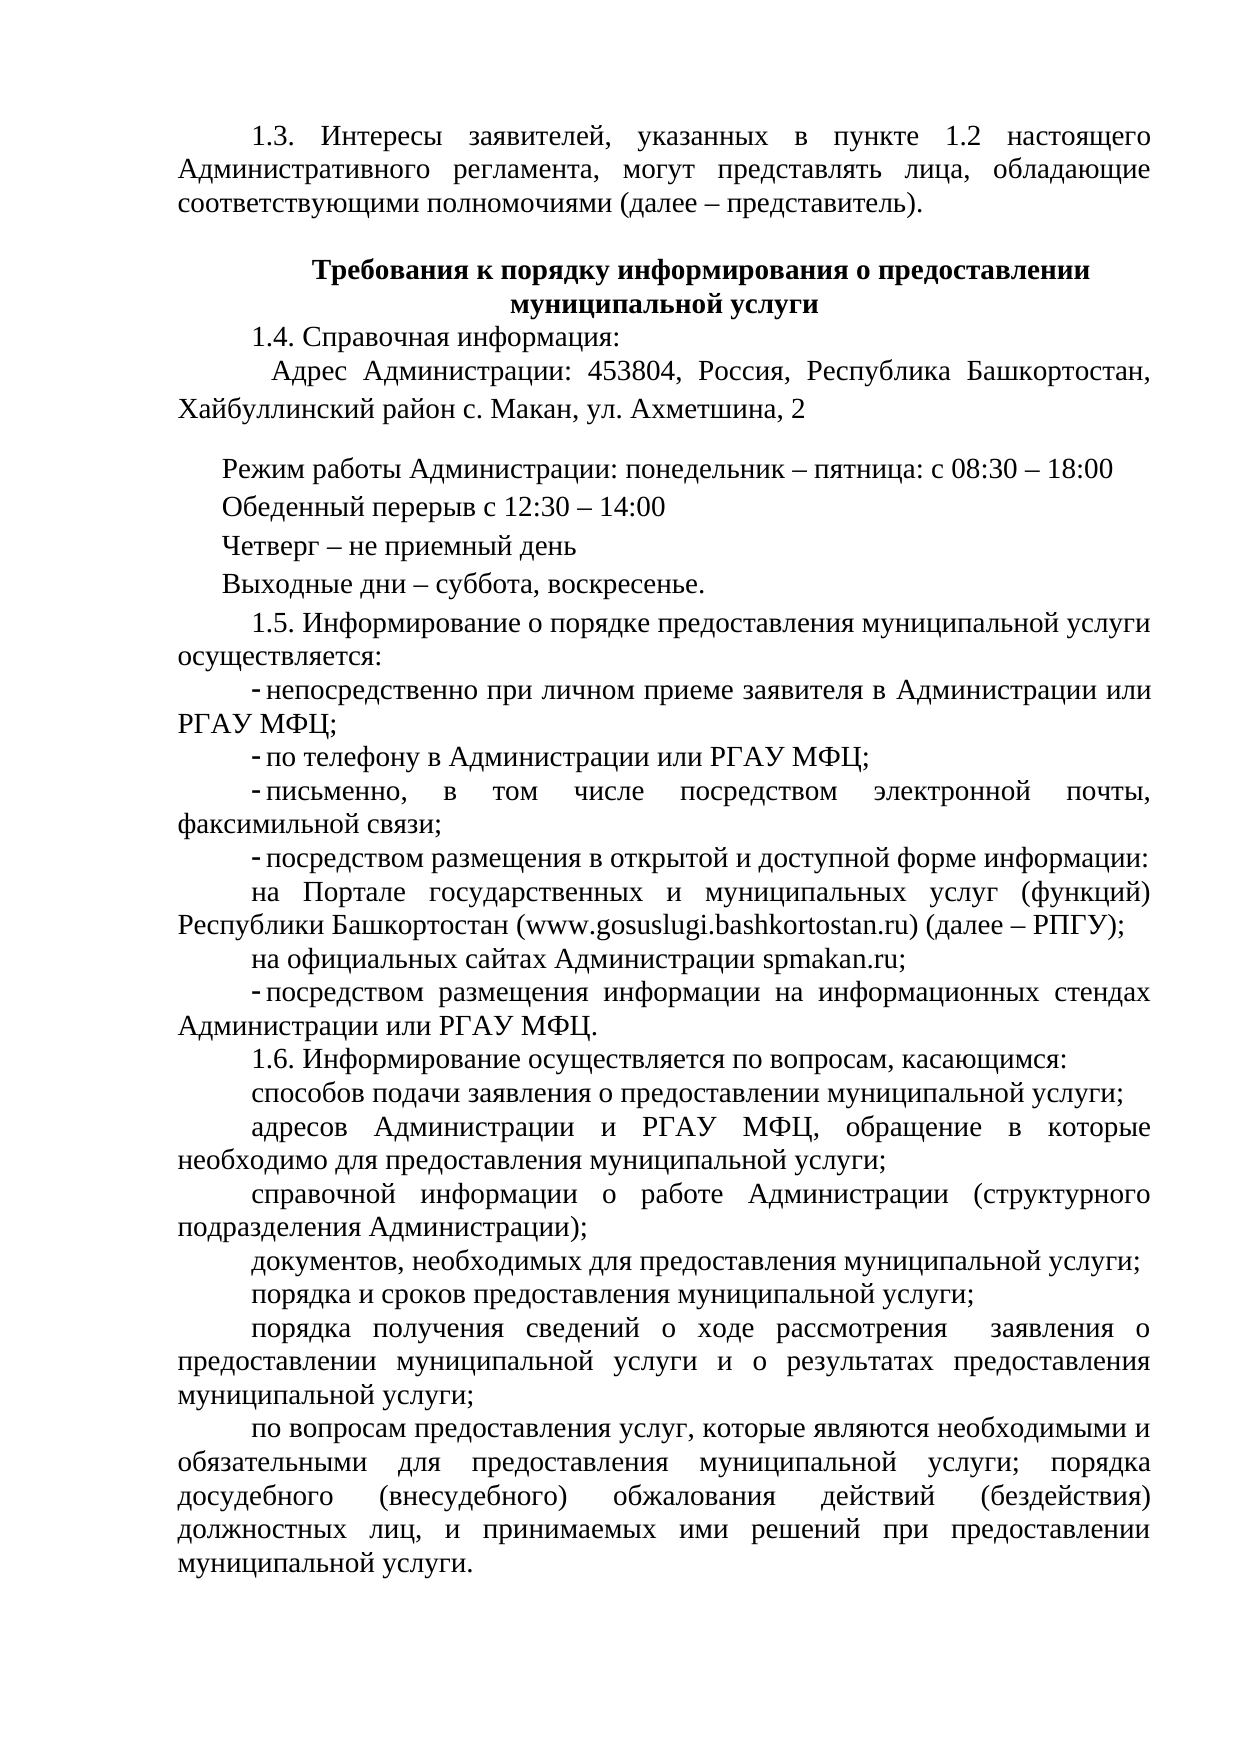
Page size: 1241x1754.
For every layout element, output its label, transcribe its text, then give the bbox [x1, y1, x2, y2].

list 1.3. Интересы заявителей, указанных в пункте 1.2 настоящего Административного регламента, могут представлять лица, обладающие соответствующими полномочиями (далее – представитель). [177, 118, 1152, 219]
text 1.5. Информирование о порядке предоставления муниципальной услуги осуществляется: [177, 605, 1152, 672]
text Режим работы Администрации: понедельник – пятница: с 08:30 – 18:00 [177, 451, 1152, 484]
text на официальных сайтах Администрации spmakan.ru; [177, 941, 1152, 974]
text Адрес Администрации: 453804, Россия, Республика Башкортостан, Хайбуллинский район с. Макан, ул. Ахметшина, 2 [177, 353, 1152, 425]
text Требования к порядку информирования о предоставлении муниципальной услуги [177, 252, 1152, 319]
list непосредственно при личном приеме заявителя в Администрации или РГАУ МФЦ; [177, 672, 1152, 739]
text по вопросам предоставления услуг, которые являются необходимыми и обязательными для предоставления муниципальной услуги; порядка досудебного (внесудебного) обжалования действий (бездействия) должностных лиц, и принимаемых ими решений при предоставлении муниципальной услуги. [177, 1411, 1152, 1578]
text Четверг – не приемный день [177, 528, 1152, 561]
text документов, необходимых для предоставления муниципальной услуги; [177, 1243, 1152, 1276]
text способов подачи заявления о предоставлении муниципальной услуги; [177, 1075, 1152, 1109]
text 1.4. Справочная информация: [177, 319, 1152, 353]
list посредством размещения в открытой и доступной форме информации: [177, 840, 1152, 874]
list по телефону в Администрации или РГАУ МФЦ; [177, 739, 1152, 773]
text Выходные дни – суббота, воскресенье. [177, 566, 1152, 600]
text Обеденный перерыв с 12:30 – 14:00 [177, 489, 1152, 523]
list письменно, в том числе посредством электронной почты, факсимильной связи; [177, 773, 1152, 840]
text порядка и сроков предоставления муниципальной услуги; [177, 1276, 1152, 1310]
text порядка получения сведений о ходе рассмотрения заявления о предоставлении муниципальной услуги и о результатах предоставления муниципальной услуги; [177, 1310, 1152, 1411]
text 1.6. Информирование осуществляется по вопросам, касающимся: [177, 1042, 1152, 1075]
text справочной информации о работе Администрации (структурного подразделения Администрации); [177, 1176, 1152, 1243]
text адресов Администрации и РГАУ МФЦ, обращение в которые необходимо для предоставления муниципальной услуги; [177, 1109, 1152, 1176]
list посредством размещения информации на информационных стендах Администрации или РГАУ МФЦ. [177, 974, 1152, 1042]
text на Портале государственных и муниципальных услуг (функций) Республики Башкортостан (www.gosuslugi.bashkortostan.ru) (далее – РПГУ); [177, 874, 1152, 941]
